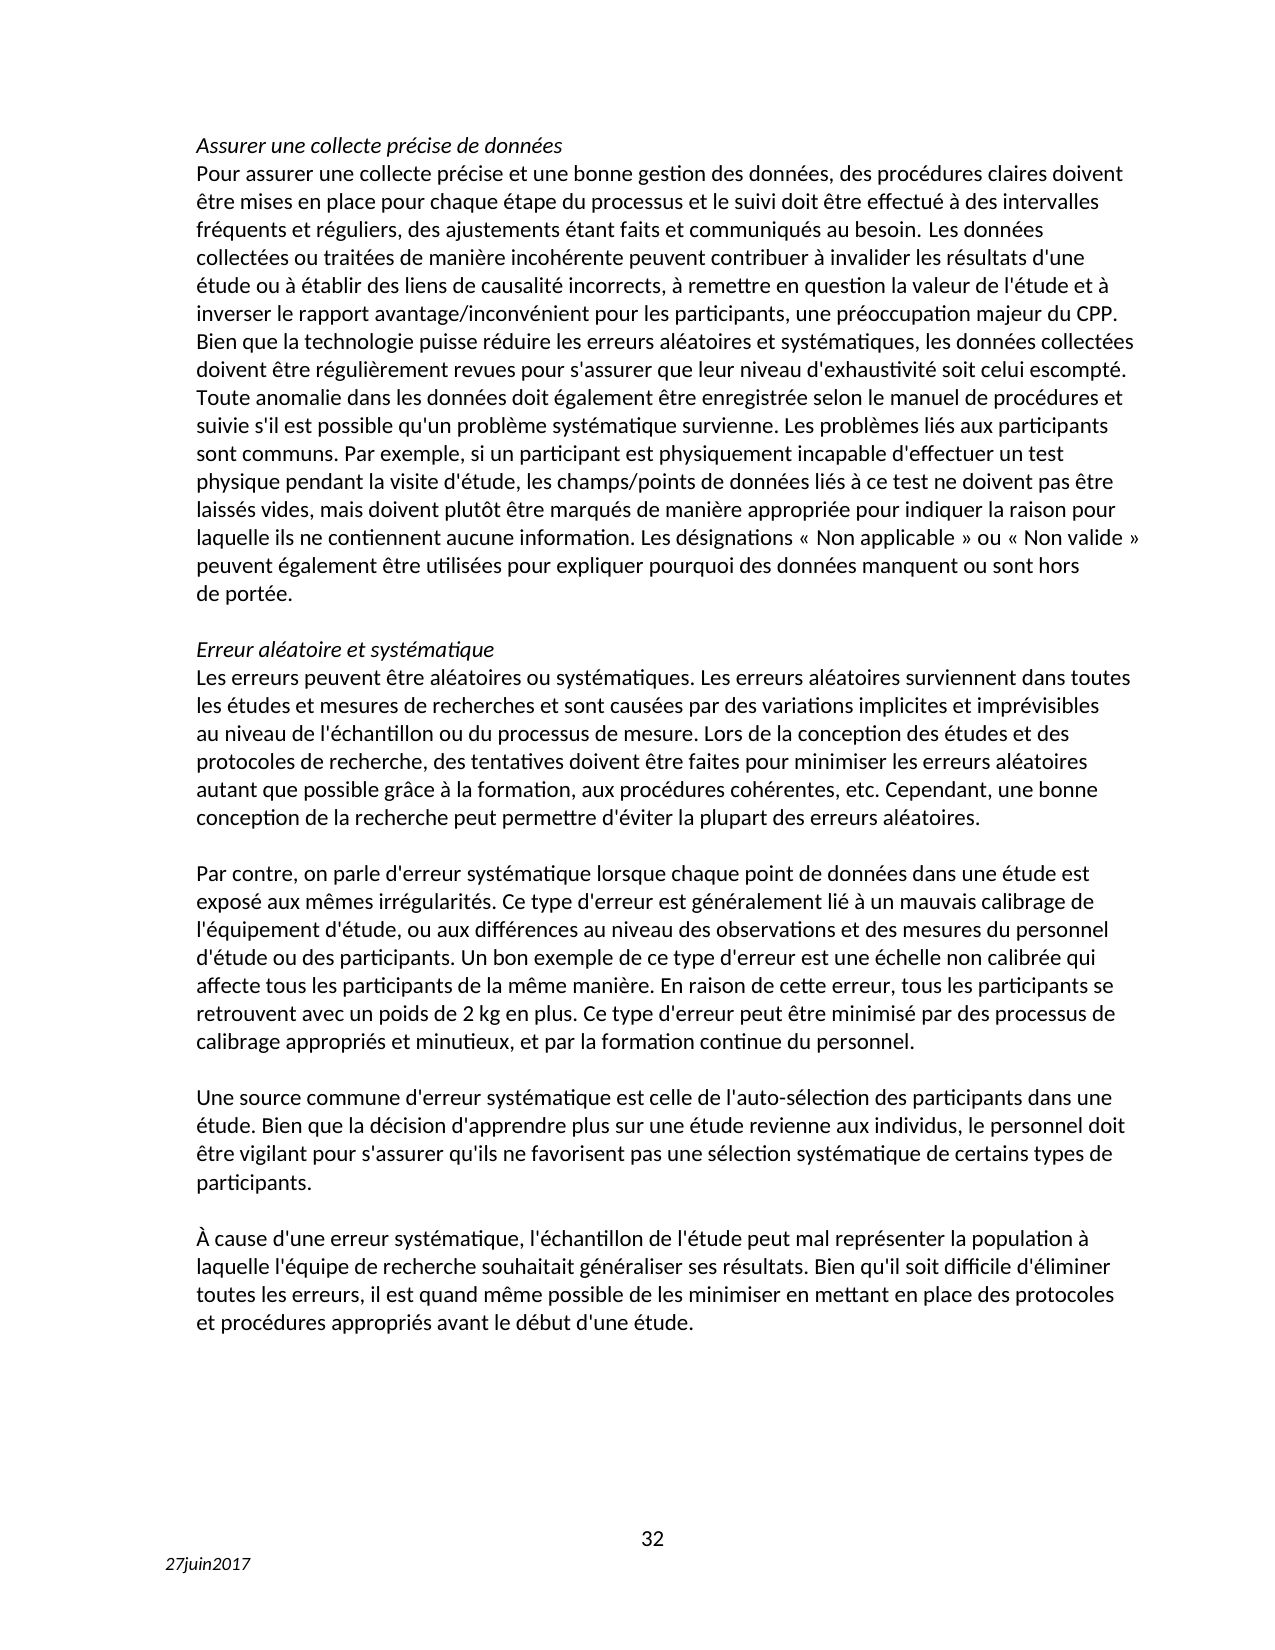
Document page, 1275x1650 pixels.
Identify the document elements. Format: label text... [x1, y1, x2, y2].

text Par contre, on parle d'erreur systématique lorsque chaque point de données dans une étude est exposé aux mêmes irrégularités. Ce type d'erreur est généralement lié à un mauvais calibrage de l'équipement d'étude, ou aux différences au niveau des observations et des mesures du personnel d'étude ou des participants. Un bon exemple de ce type d'erreur est une échelle non calibrée qui affecte tous les participants de la même manière. En raison de cette erreur, tous les participants se retrouvent avec un poids de 2 kg en plus. Ce type d'erreur peut être minimisé par des processus de calibrage appropriés et minutieux, et par la formation continue du personnel. [196, 859, 1146, 1056]
text Erreur aléatoire et systématique [196, 635, 1152, 663]
text Les erreurs peuvent être aléatoires ou systématiques. Les erreurs aléatoires surviennent dans toutes les études et mesures de recherches et sont causées par des variations implicites et imprévisibles au niveau de l'échantillon ou du processus de mesure. Lors de la conception des études et des protocoles de recherche, des tentatives doivent être faites pour minimiser les erreurs aléatoires autant que possible grâce à la formation, aux procédures cohérentes, etc. Cependant, une bonne conception de la recherche peut permettre d'éviter la plupart des erreurs aléatoires. [196, 663, 1146, 831]
text À cause d'une erreur systématique, l'échantillon de l'étude peut mal représenter la population à laquelle l'équipe de recherche souhaitait généraliser ses résultats. Bien qu'il soit difficile d'éliminer toutes les erreurs, il est quand même possible de les minimiser en mettant en place des protocoles et procédures appropriés avant le début d'une étude. [196, 1224, 1146, 1336]
text Pour assurer une collecte précise et une bonne gestion des données, des procédures claires doivent être mises en place pour chaque étape du processus et le suivi doit être effectué à des intervalles fréquents et réguliers, des ajustements étant faits et communiqués au besoin. Les données collectées ou traitées de manière incohérente peuvent contribuer à invalider les résultats d'une étude ou à établir des liens de causalité incorrects, à remettre en question la valeur de l'étude et à inverser le rapport avantage/inconvénient pour les participants, une préoccupation majeur du CPP. [196, 159, 1138, 327]
text Une source commune d'erreur systématique est celle de l'auto-sélection des participants dans une étude. Bien que la décision d'apprendre plus sur une étude revienne aux individus, le personnel doit être vigilant pour s'assurer qu'ils ne favorisent pas une sélection systématique de certains types de participants. [196, 1083, 1146, 1196]
text Assurer une collecte précise de données [196, 131, 1152, 159]
text Bien que la technologie puisse réduire les erreurs aléatoires et systématiques, les données collectées doivent être régulièrement revues pour s'assurer que leur niveau d'exhaustivité soit celui escompté. Toute anomalie dans les données doit également être enregistrée selon le manuel de procédures et suivie s'il est possible qu'un problème systématique survienne. Les problèmes liés aux participants sont communs. Par exemple, si un participant est physiquement incapable d'effectuer un test physique pendant la visite d'étude, les champs/points de données liés à ce test ne doivent pas être laissés vides, mais doivent plutôt être marqués de manière appropriée pour indiquer la raison pour laquelle ils ne contiennent aucune information. Les désignations « Non applicable » ou « Non valide » peuvent également être utilisées pour expliquer pourquoi des données manquent ou sont hors de portée. [196, 327, 1146, 607]
